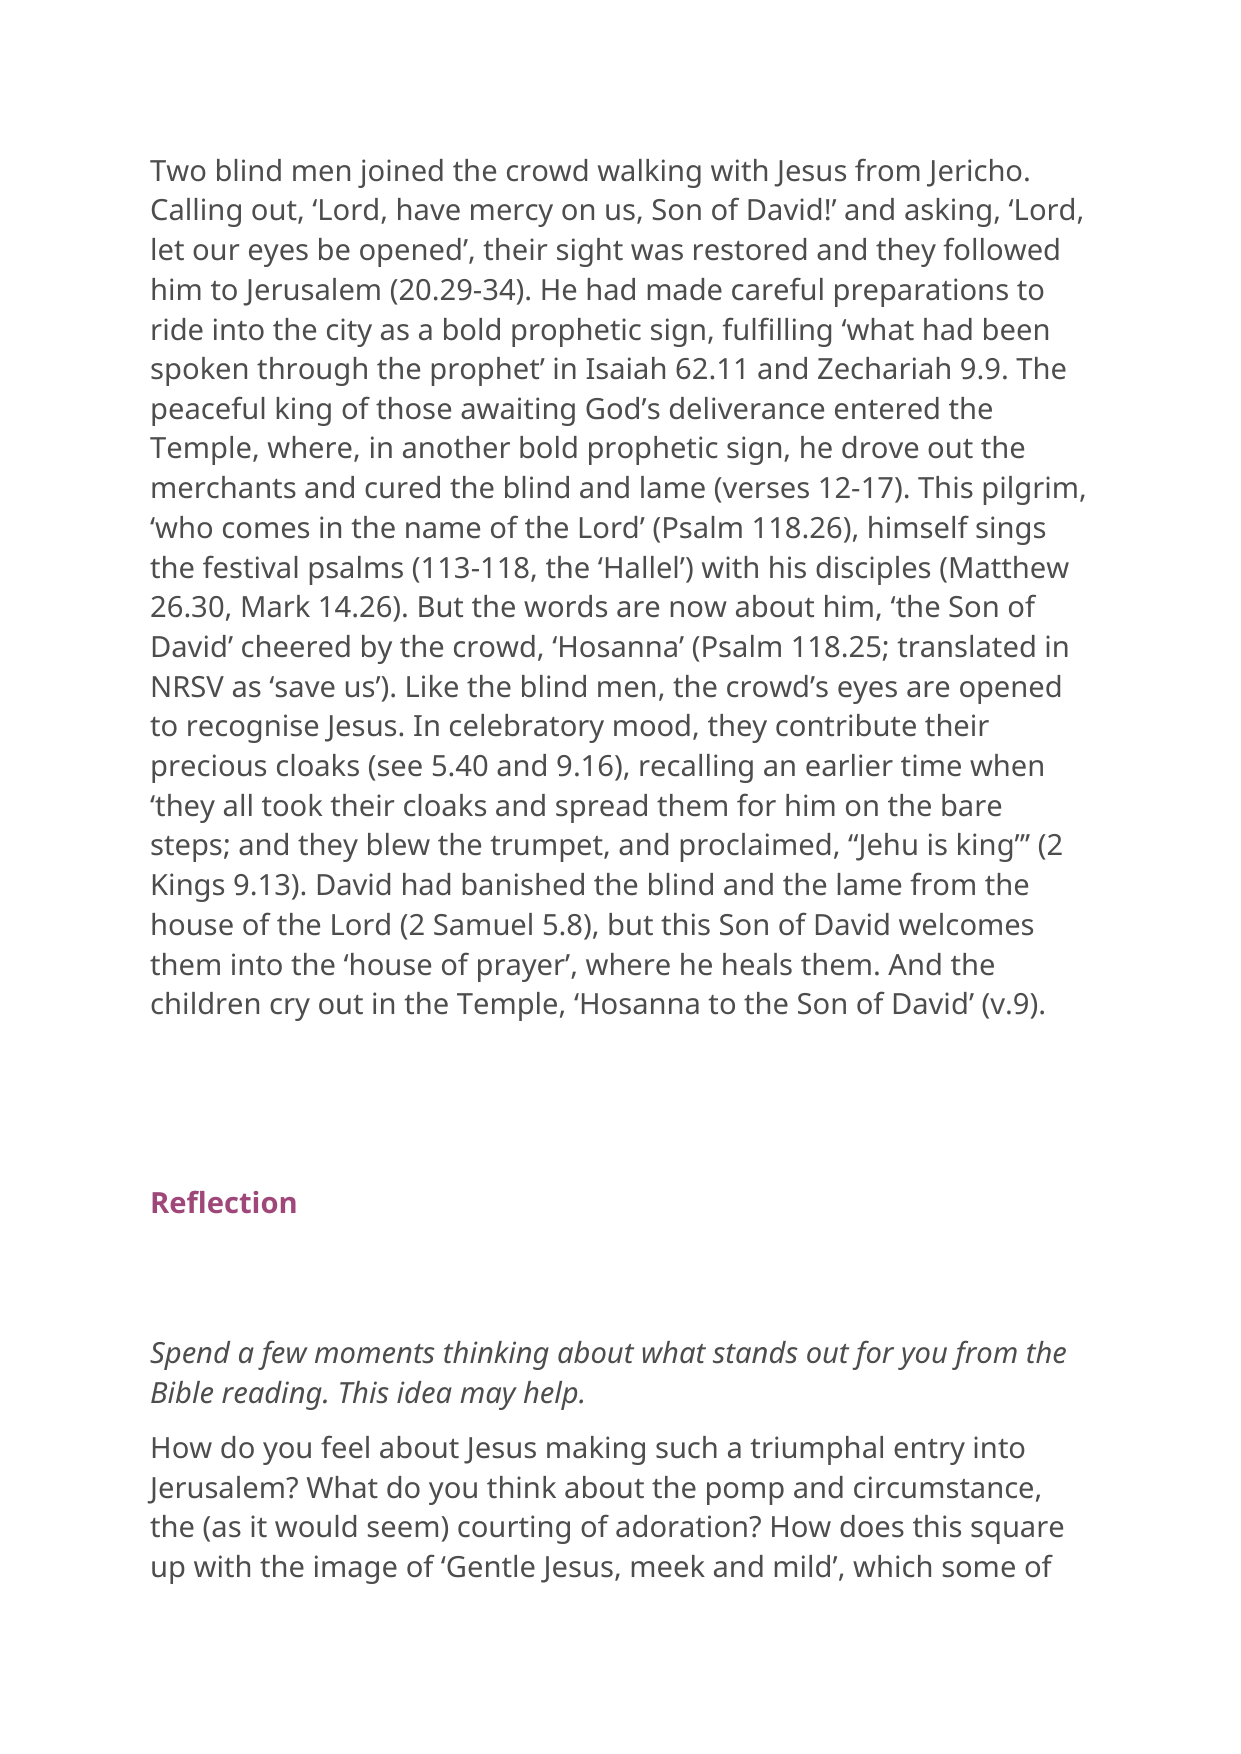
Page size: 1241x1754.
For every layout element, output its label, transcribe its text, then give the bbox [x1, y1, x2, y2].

text Reflection [150, 1182, 1090, 1222]
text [150, 1427, 1090, 1586]
text Two blind men joined the crowd walking with Jesus from Jericho. Calling out, ‘Lord, have mercy on us, Son of David!’ and asking, ‘Lord, let our eyes be opened’, their sight was restored and they followed him to Jerusalem (20.29-34). He had made careful preparations to ride into the city as a bold prophetic sign, fulfilling ‘what had been spoken through the prophet’ in Isaiah 62.11 and Zechariah 9.9. The peaceful king of those awaiting God’s deliverance entered the Temple, where, in another bold prophetic sign, he drove out the merchants and cured the blind and lame (verses 12-17). This pilgrim, ‘who comes in the name of the Lord’ (Psalm 118.26), himself sings the festival psalms (113-118, the ‘Hallel’) with his disciples (Matthew 26.30, Mark 14.26). But the words are now about him, ‘the Son of David’ cheered by the crowd, ‘Hosanna’ (Psalm 118.25; translated in NRSV as ‘save us’). Like the blind men, the crowd’s eyes are opened to recognise Jesus. In celebratory mood, they contribute their precious cloaks (see 5.40 and 9.16), recalling an earlier time when ‘they all took their cloaks and spread them for him on the bare steps; and they blew the trumpet, and proclaimed, “Jehu is king”’ (2 Kings 9.13). David had banished the blind and the lame from the house of the Lord (2 Samuel 5.8), but this Son of David welcomes them into the ‘house of prayer’, where he heals them. And the children cry out in the Temple, ‘Hosanna to the Son of David’ (v.9). [150, 150, 1090, 1023]
text Spend a few moments thinking about what stands out for you from the Bible reading. This idea may help. [150, 1332, 1090, 1412]
